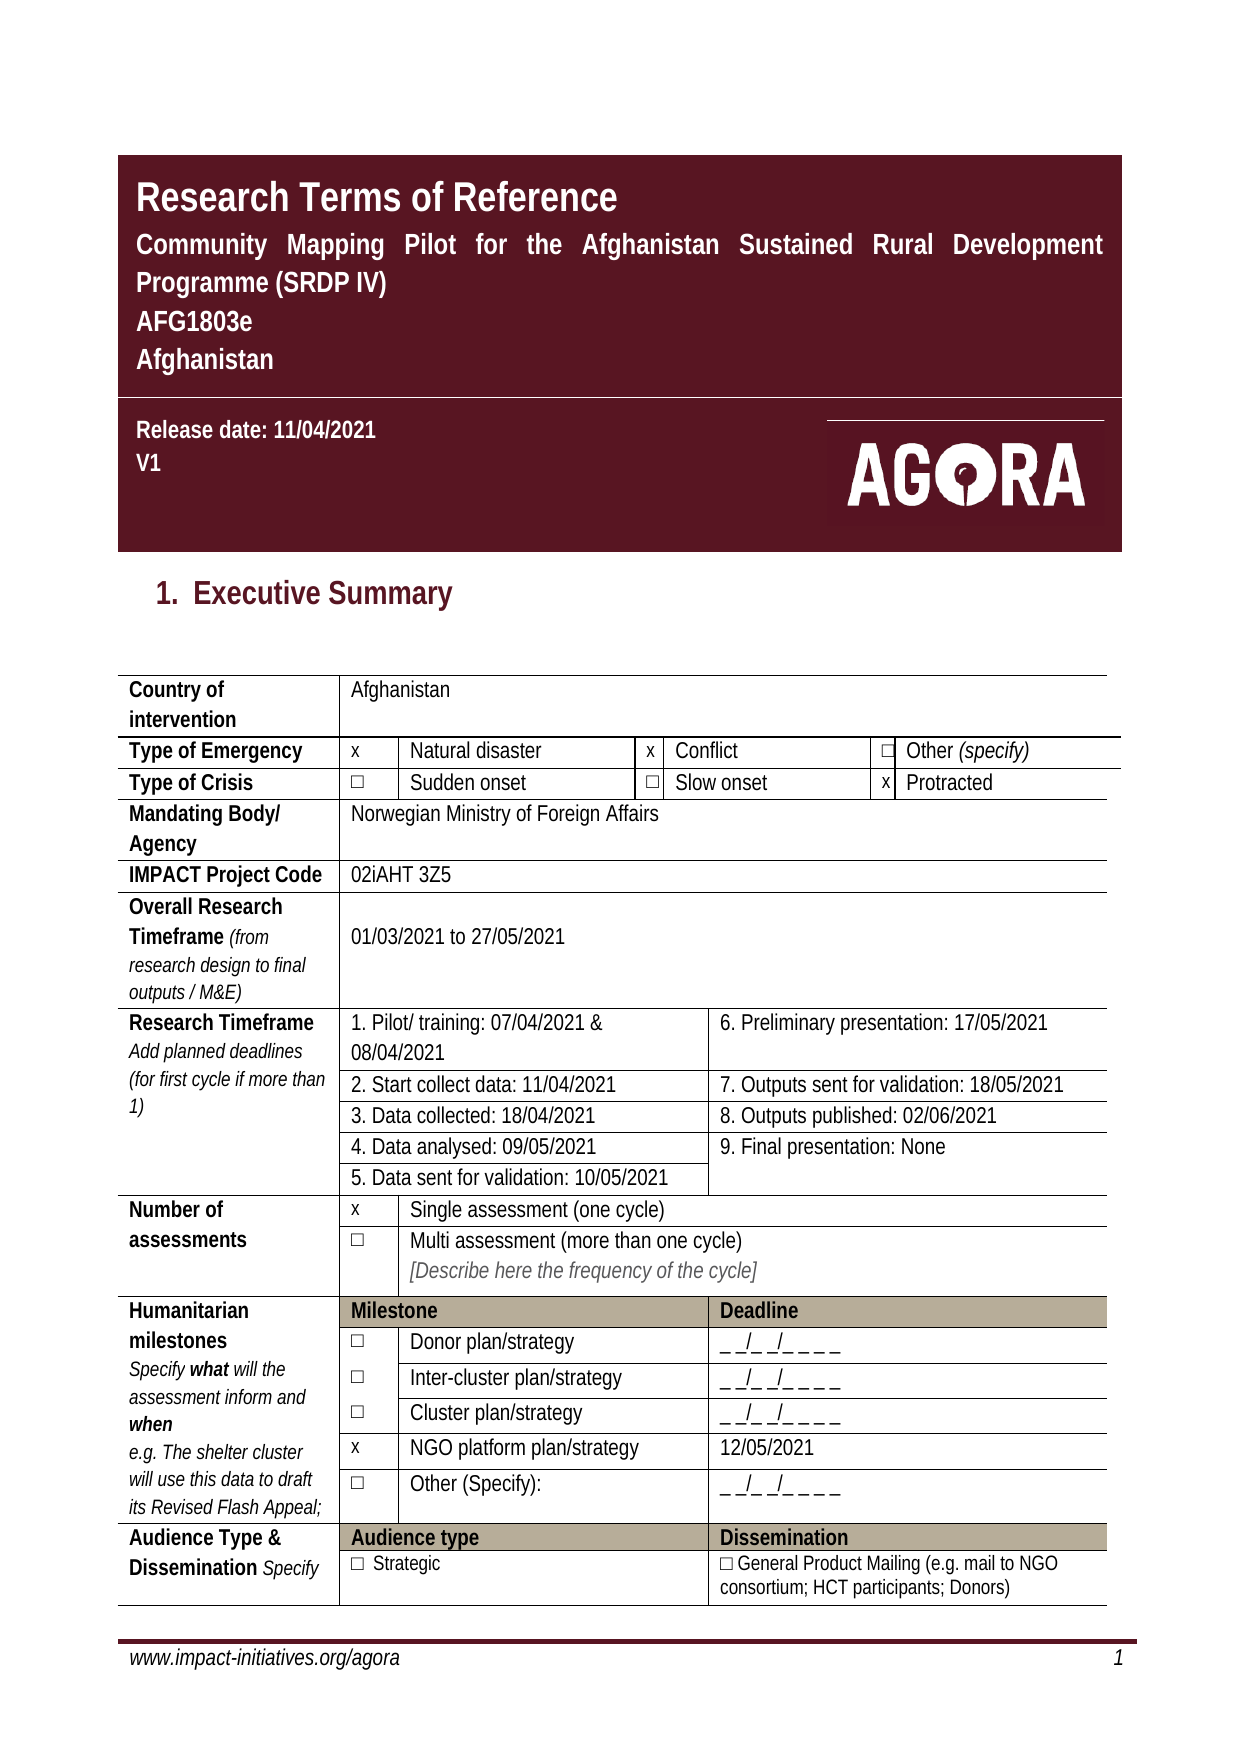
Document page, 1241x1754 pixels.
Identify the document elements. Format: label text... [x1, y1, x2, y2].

table_cell Audience type [340, 1524, 708, 1550]
table_cell Audience Type & Dissemination Specify who will the assessment inform and how you will disseminate to inform the audience [118, 1524, 339, 1605]
table_cell Protracted [896, 769, 1121, 799]
table_header Country of intervention [118, 676, 339, 736]
table_cell Milestone [340, 1297, 708, 1327]
table_cell Humanitarian milestones Specify what will the assessment inform and when e.g. The shelter cluster will use this data to draft its Revised Flash Appeal; [118, 1297, 339, 1523]
table_cell x [636, 738, 663, 768]
table_cell NGO platform plan/strategy [399, 1434, 708, 1469]
table_cell Type of Emergency [118, 738, 339, 768]
table_header Research Terms of Reference Community Mapping Pilot for the Afghanistan Sustained Rural Development Programme (SRDP IV) AFG1803e Afghanistan [118, 155, 1122, 397]
table_cell [590, 398, 1122, 552]
table_cell Cluster plan/strategy [399, 1399, 708, 1433]
table_cell Donor plan/strategy [399, 1328, 708, 1362]
table_cell 1. Pilot/ training: 07/04/2021 & 08/04/2021 [340, 1009, 708, 1069]
table_cell Sudden onset [399, 769, 634, 799]
table_cell 02iAHT 3Z5 [340, 861, 1107, 892]
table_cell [709, 1551, 1107, 1605]
table_cell x [340, 1434, 398, 1469]
table_cell _ _/_ _/_ _ _ _ [709, 1364, 1107, 1398]
table_cell 8. Outputs published: 02/06/2021 [709, 1102, 1107, 1132]
table_cell Other (specify) [896, 738, 1121, 768]
table_cell 12/05/2021 [709, 1434, 1107, 1469]
table_cell Natural disaster [399, 738, 634, 768]
table_cell □ [340, 1227, 398, 1296]
table_cell □ [636, 769, 663, 799]
table_cell Inter-cluster plan/strategy [399, 1364, 708, 1398]
table_cell Research Timeframe Add planned deadlines (for first cycle if more than 1) [118, 1009, 339, 1194]
table_cell _ _/_ _/_ _ _ _ [709, 1399, 1107, 1433]
subtitle Executive Summary [156, 573, 1137, 611]
table_cell Deadline [709, 1297, 1107, 1327]
table_cell Conflict [664, 738, 870, 768]
table_cell Slow onset [664, 769, 870, 799]
table_cell Type of Crisis [118, 769, 339, 799]
table_cell _ _/_ _/_ _ _ _ [709, 1328, 1107, 1362]
table_cell Mandating Body/ Agency [118, 800, 339, 860]
table_cell □ [871, 738, 894, 768]
table_cell IMPACT Project Code [118, 861, 339, 892]
table_cell Dissemination [709, 1524, 1107, 1550]
table_cell 5. Data sent for validation: 10/05/2021 [340, 1164, 708, 1194]
table_cell Norwegian Ministry of Foreign Affairs [340, 800, 1107, 860]
table_cell x [871, 769, 894, 799]
table_cell 2. Start collect data: 11/04/2021 [340, 1071, 708, 1101]
table_cell Other (Specify): [399, 1470, 708, 1523]
table_cell □ [340, 1398, 398, 1433]
table_cell □ [340, 1363, 398, 1398]
table_header Afghanistan [340, 676, 1107, 736]
table_cell _ _/_ _/_ _ _ _ [709, 1470, 1107, 1523]
table_cell x [340, 1196, 398, 1226]
table_cell 4. Data analysed: 09/05/2021 [340, 1133, 708, 1163]
picture [827, 420, 1105, 526]
table_cell 6. Preliminary presentation: 17/05/2021 [709, 1009, 1107, 1069]
table_cell 01/03/2021 to 27/05/2021 [340, 893, 1107, 1008]
table_cell Number of assessments [118, 1196, 339, 1296]
table_cell Overall Research Timeframe (from research design to final outputs / M&E) [118, 893, 339, 1008]
table_cell x [340, 738, 398, 768]
table_cell □ [340, 769, 398, 799]
table_cell Multi assessment (more than one cycle) [Describe here the frequency of the cycle] [399, 1227, 1107, 1296]
table_cell 3. Data collected: 18/04/2021 [340, 1102, 708, 1132]
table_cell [340, 1551, 708, 1605]
table_cell 9. Final presentation: None [709, 1133, 1107, 1194]
table_cell □ [340, 1470, 398, 1523]
table_cell Single assessment (one cycle) [399, 1196, 1107, 1226]
table_cell 7. Outputs sent for validation: 18/05/2021 [709, 1071, 1107, 1101]
table_cell Release date: 11/04/2021 V1 [118, 398, 590, 552]
table_cell □ [340, 1328, 398, 1362]
